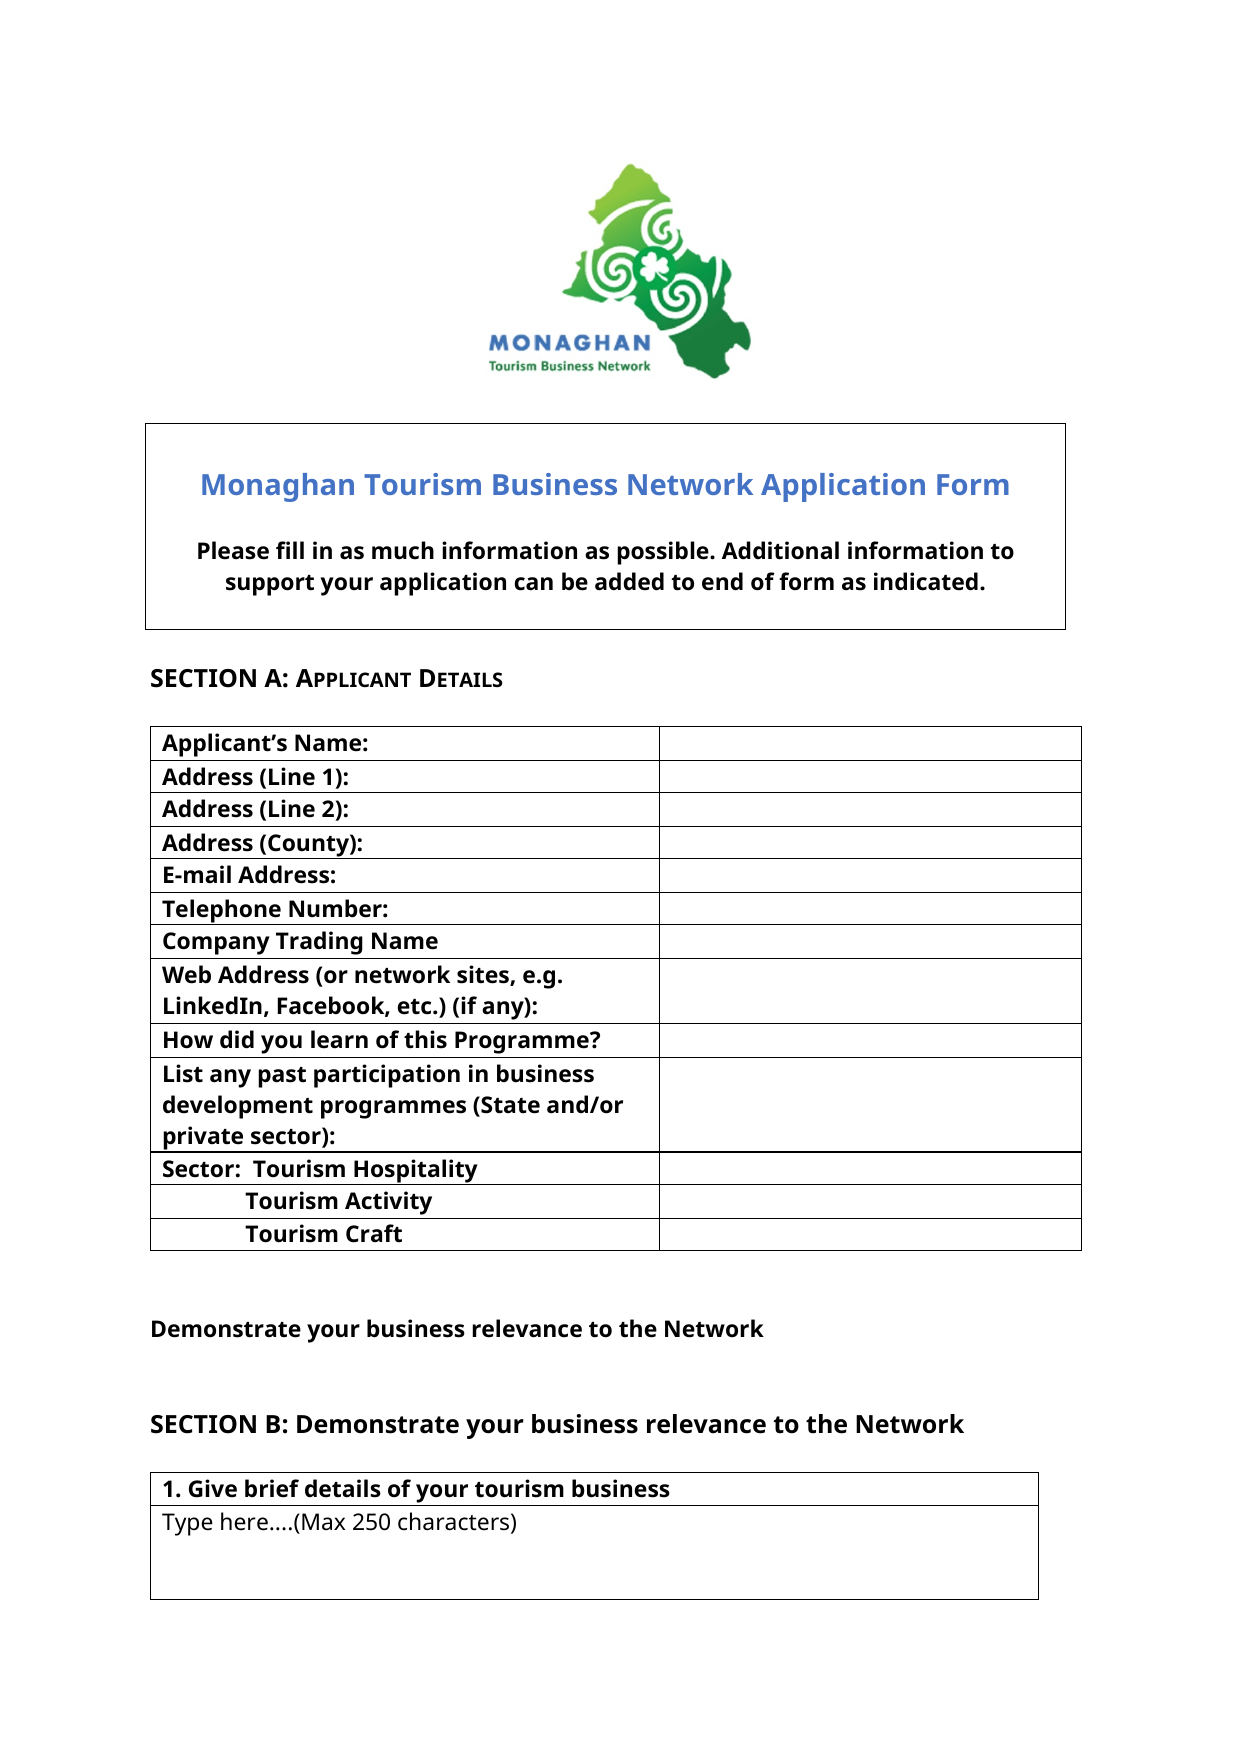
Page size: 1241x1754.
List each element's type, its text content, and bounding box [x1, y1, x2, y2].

table_cell Web Address (or network sites, e.g. LinkedIn, Facebook, etc.) (if any): [151, 959, 659, 1023]
table_cell Address (Line 1): [151, 761, 659, 792]
table_cell [660, 1219, 1081, 1250]
table_header 1. Give brief details of your tourism business [151, 1473, 1038, 1504]
table_cell [660, 827, 1081, 858]
table_cell [660, 959, 1081, 1023]
table_cell [660, 761, 1081, 792]
table_cell Tourism Activity [151, 1185, 659, 1217]
table_cell [660, 1153, 1081, 1184]
text Demonstrate your business relevance to the Network [150, 1313, 1090, 1344]
text SECTION A: Applicant Details [150, 661, 1090, 695]
table_cell How did you learn of this Programme? [151, 1024, 659, 1057]
table_cell Address (Line 2): [151, 793, 659, 826]
table_cell [660, 793, 1081, 826]
table_header Monaghan Tourism Business Network Application Form Please fill in as much information as possible. Additional information to support your application can be added to end of form as indicated. [146, 424, 1065, 628]
table_cell Sector: Tourism Hospitality [151, 1153, 659, 1184]
table_cell [660, 1058, 1081, 1151]
table_header [660, 727, 1081, 760]
table_cell Tourism Craft [151, 1219, 659, 1250]
table_cell List any past participation in business development programmes (State and/or private sector): [151, 1058, 659, 1151]
picture [483, 150, 757, 395]
table_cell E-mail Address: [151, 859, 659, 892]
table_cell Company Trading Name [151, 925, 659, 957]
table_header Applicant’s Name: [151, 727, 659, 760]
table_cell Address (County): [151, 827, 659, 858]
table_cell Telephone Number: [151, 893, 659, 924]
table_cell [660, 859, 1081, 892]
table_cell [660, 893, 1081, 924]
text SECTION B: Demonstrate your business relevance to the Network [150, 1407, 1090, 1441]
table_cell [660, 1185, 1081, 1217]
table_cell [151, 1506, 1038, 1599]
table_cell [660, 925, 1081, 957]
table_cell [660, 1024, 1081, 1057]
